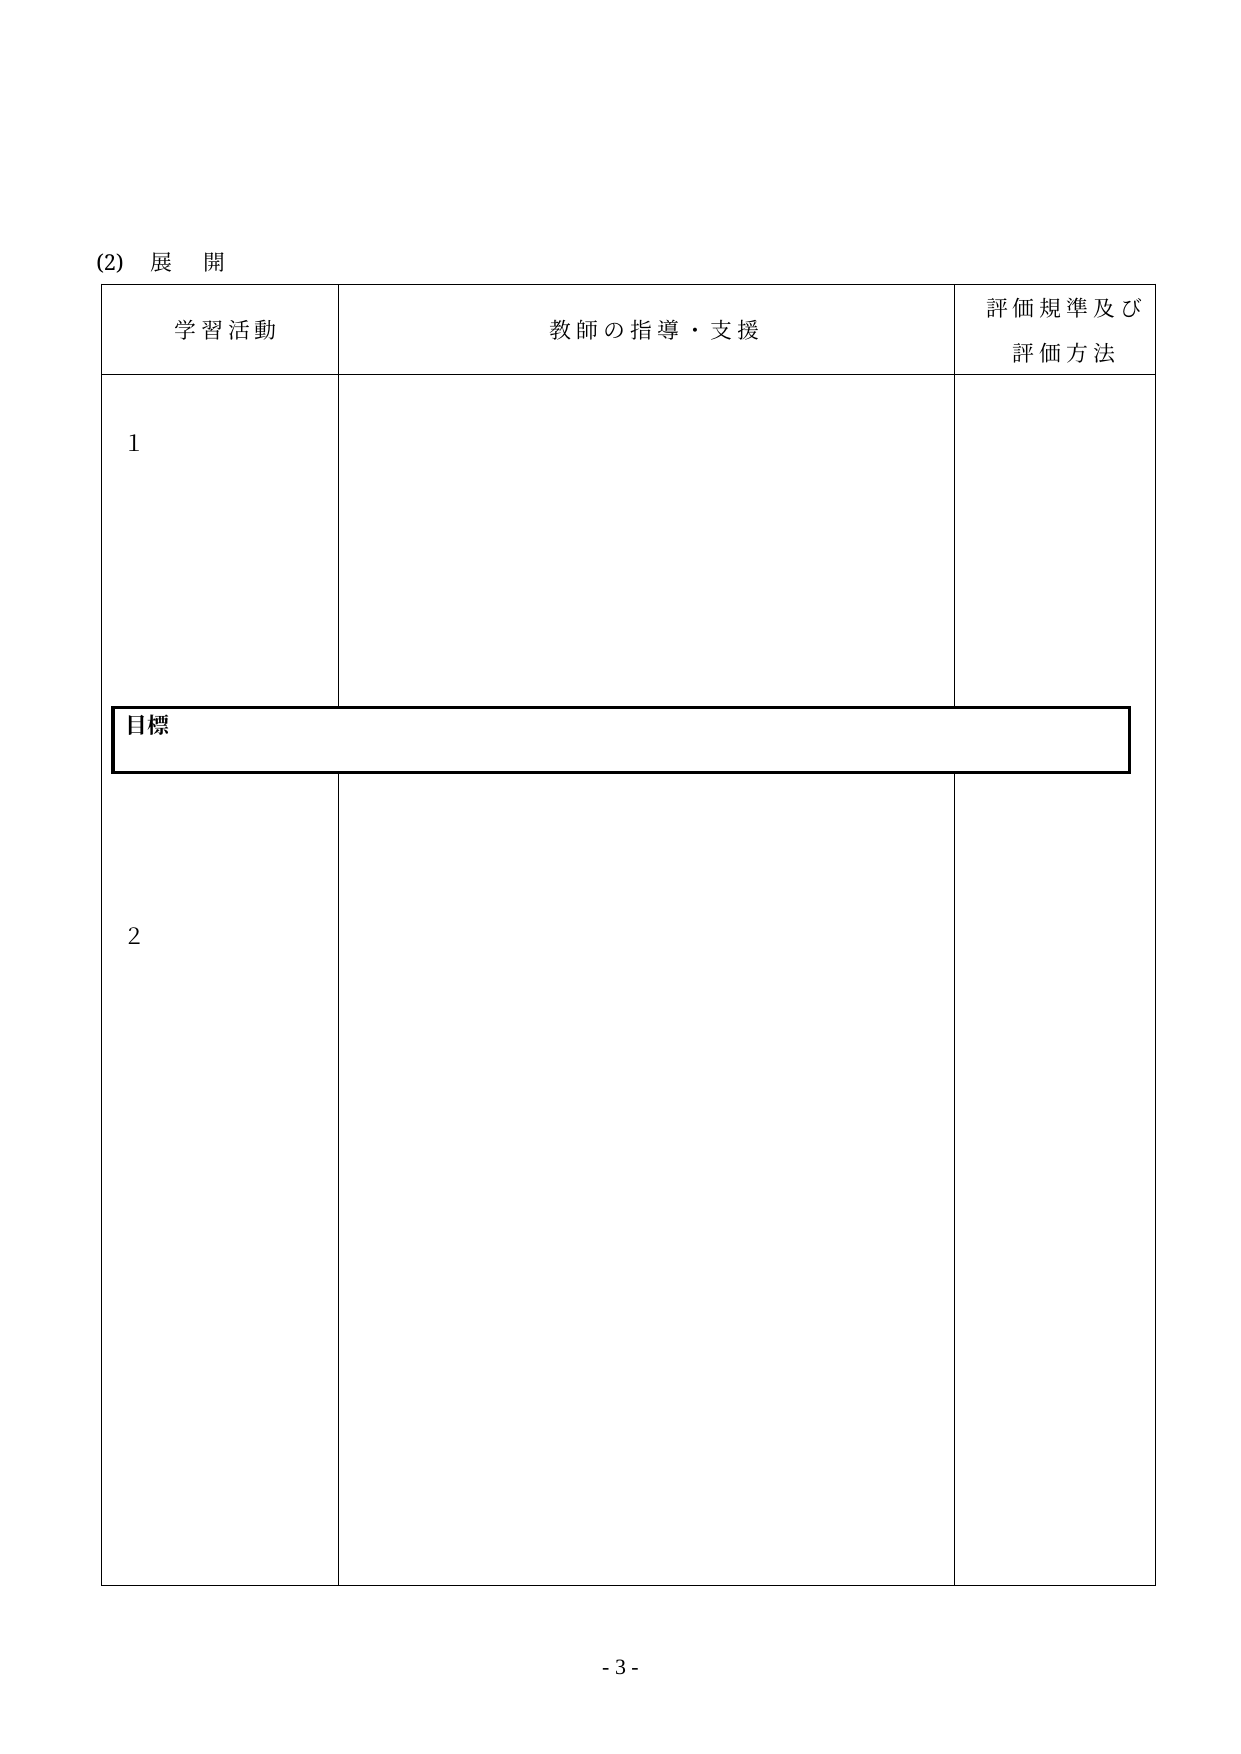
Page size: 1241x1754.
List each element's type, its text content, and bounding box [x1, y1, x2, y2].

table_cell １ ２ ３ ４ ５ [102, 375, 338, 1584]
table_cell [955, 375, 1155, 1584]
table_header 教師の指導・支援 [339, 285, 954, 374]
table_header 学習活動 [102, 285, 338, 374]
table_cell [339, 774, 954, 1584]
text (2) 展 開 [96, 239, 1144, 283]
table_header 評価規準及び 評価方法 [955, 285, 1155, 374]
table_cell [339, 375, 954, 706]
